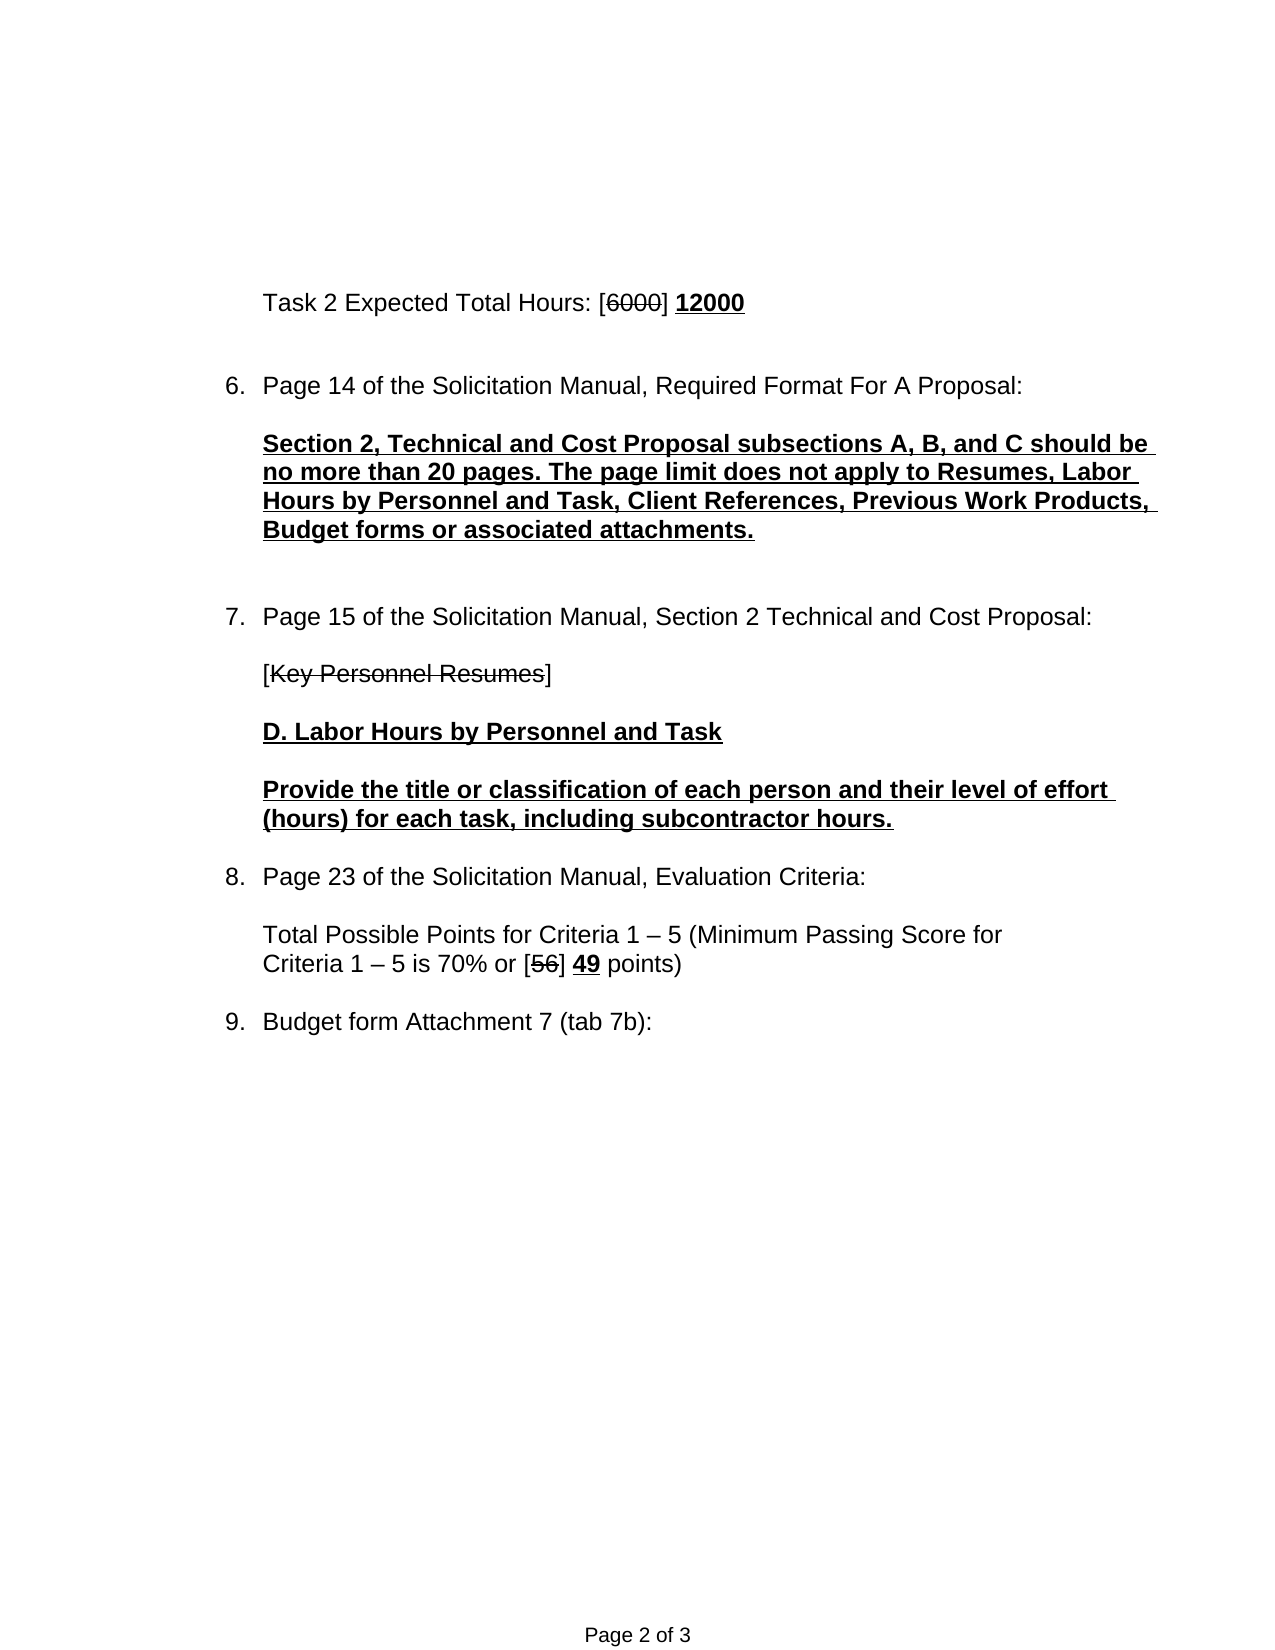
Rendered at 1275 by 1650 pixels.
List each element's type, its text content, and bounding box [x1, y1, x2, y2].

text Total Possible Points for Criteria 1 – 5 (Minimum Passing Score for Criteria 1 – 5 is 70% or [56] 49 points) [262, 920, 1087, 977]
text Section 2, Technical and Cost Proposal subsections A, B, and C should be no more than 20 pages. The page limit does not apply to Resumes, Labor Hours by Personnel and Task, Client References, Previous Work Products, Budget forms or associated attachments. [262, 428, 1162, 543]
text Task 2 Expected Total Hours: [6000] 12000 [225, 288, 1162, 317]
list Budget form Attachment 7 (tab 7b): [225, 1006, 1162, 1035]
text Provide the title or classification of each person and their level of effort (hours) for each task, including subcontractor hours. [262, 775, 1162, 833]
list Page 14 of the Solicitation Manual, Required Format For A Proposal: [225, 371, 1162, 399]
list Page 15 of the Solicitation Manual, Section 2 Technical and Cost Proposal: [225, 601, 1162, 630]
text D. Labor Hours by Personnel and Task [262, 717, 1162, 746]
list Page 23 of the Solicitation Manual, Evaluation Criteria: [225, 862, 1162, 891]
text [Key Personnel Resumes] [262, 659, 1162, 688]
